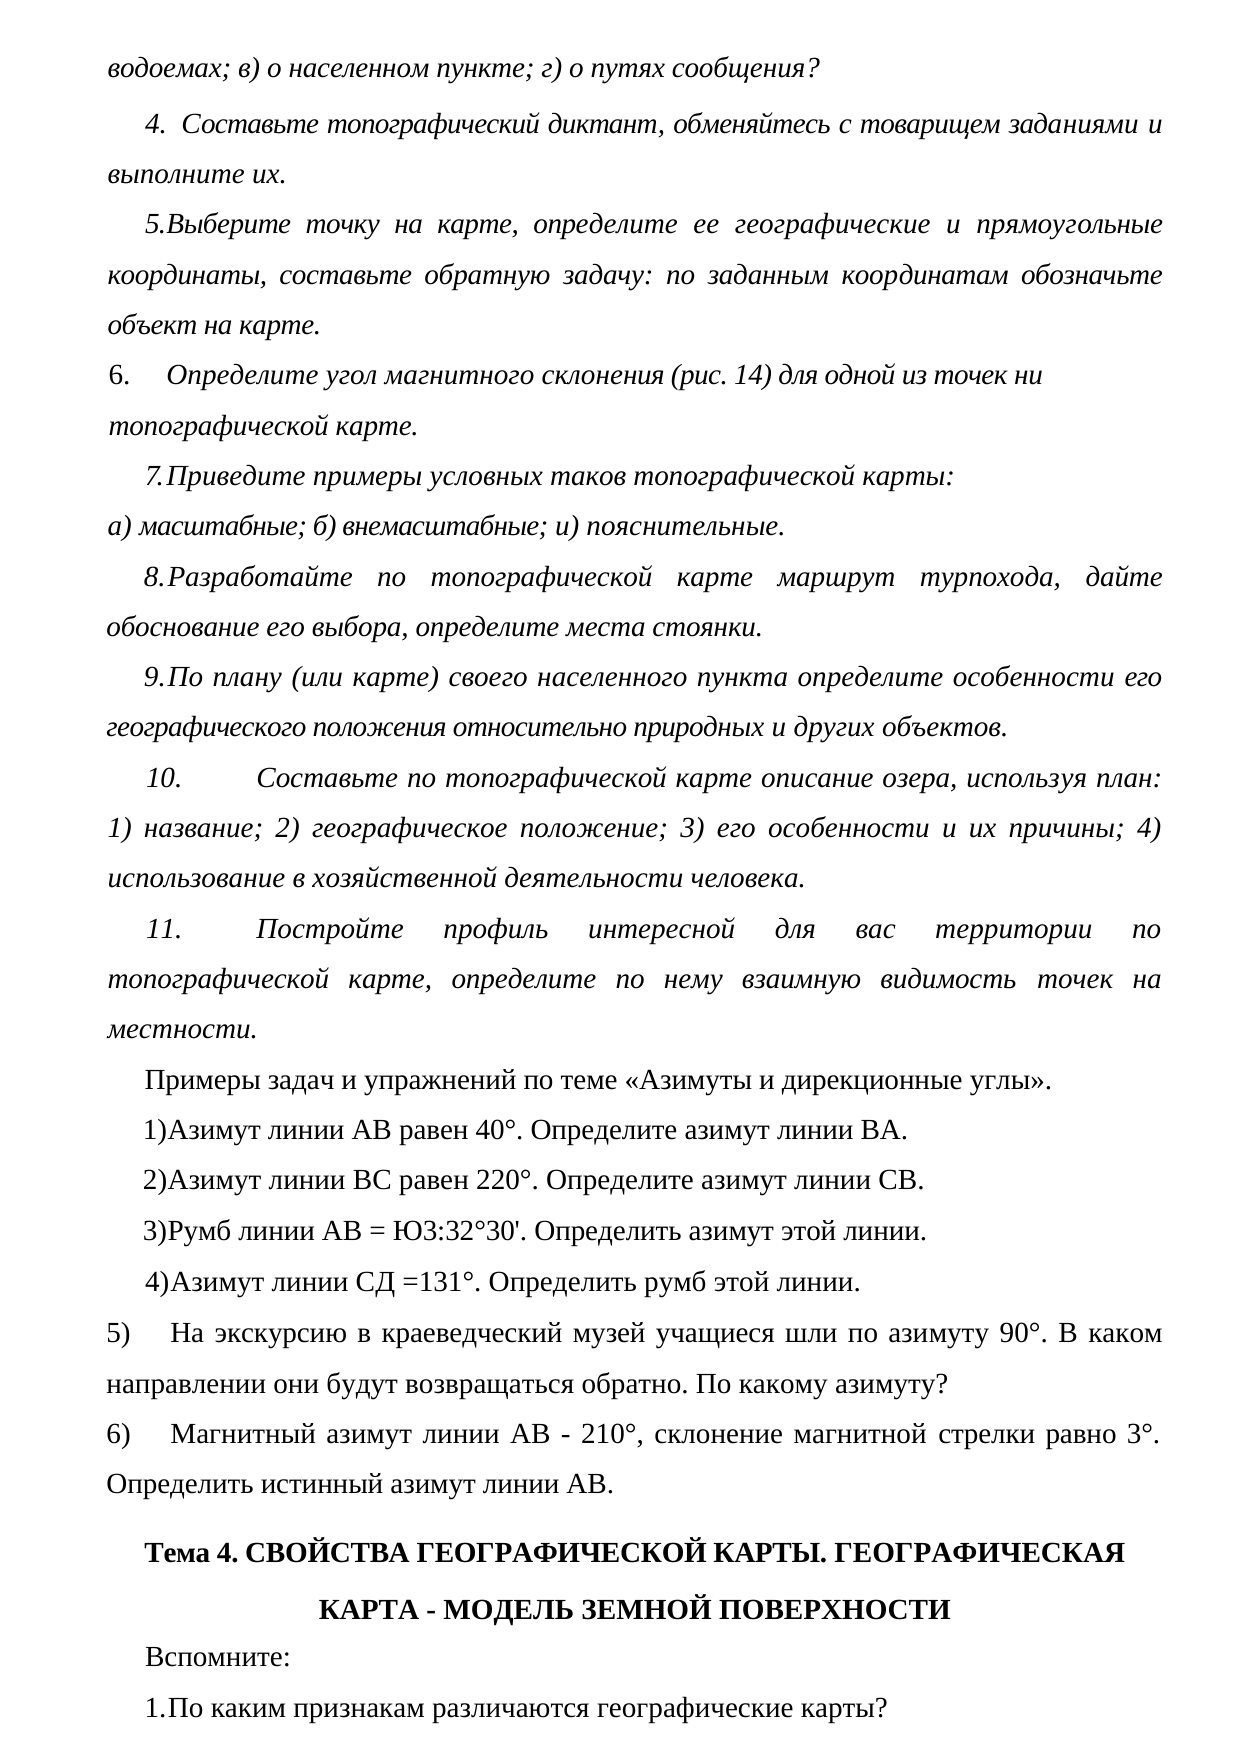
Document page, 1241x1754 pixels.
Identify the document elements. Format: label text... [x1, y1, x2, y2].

list Определите угол магнитного склонения (рис. 14) для одной из точек ни топографической карте. [108, 357, 1163, 441]
list Азимут линии СД =131°. Определить румб этой линии. [145, 1264, 1163, 1298]
list По каким признакам различаются географические карты? [144, 1690, 1163, 1724]
text 7. Приведите примеры условных таков топографической карты: [107, 458, 1163, 492]
list Постройте профиль интересной для вас территории по топографической карте, определите по нему взаимную видимость точек на местности. [107, 911, 1162, 1045]
list Составьте топографический диктант, обменяйтесь с товарищем заданиями и выполните их. [107, 106, 1163, 190]
list По плану (или карте) своего населенного пункта определите особенности его географического положения относительно природных и других объектов. [106, 659, 1162, 743]
list Азимут линии АВ равен 40°. Определите азимут линии ВА. [143, 1112, 1163, 1146]
text Тема 4. СВОЙСТВА ГЕОГРАФИЧЕСКОЙ КАРТЫ. ГЕОГРАФИЧЕСКАЯ [106, 1535, 1163, 1569]
text Вспомните: [145, 1639, 1163, 1673]
list Разработайте по топографической карте маршрут турпохода, дайте обоснование его выбора, определите места стоянки. [106, 559, 1163, 642]
list Румб линии АВ = Ю3:32°30'. Определить азимут этой линии. [143, 1213, 1163, 1246]
text КАРТА - МОДЕЛЬ ЗЕМНОЙ ПОВЕРХНОСТИ [106, 1592, 1163, 1626]
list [107, 50, 1163, 83]
list На экскурсию в краеведческий музей учащиеся шли по азимуту 90°. В каком направлении они будут возвращаться обратно. По какому азимуту? [106, 1315, 1163, 1399]
list Магнитный азимут линии АВ - 210°, склонение магнитной стрелки равно 3°. Определить истинный азимут линии АВ. [106, 1416, 1160, 1500]
text а) масштабные; б) внемасштабные; и) пояснительные. [107, 508, 1163, 542]
list Составьте по топографической карте описание озера, используя план: 1) название; 2) географическое положение; 3) его особенности и их причины; 4) использование в хозяйственной деятельности человека. [107, 760, 1162, 894]
list Выберите точку на карте, определите ее географические и прямоугольные координаты, составьте обратную задачу: по заданным координатам обозначьте объект на карте. [107, 206, 1163, 341]
list Азимут линии ВС равен 220°. Определите азимут линии СВ. [143, 1162, 1163, 1196]
text Примеры задач и упражнений по теме «Азимуты и дирекционные углы». [108, 1062, 1162, 1095]
